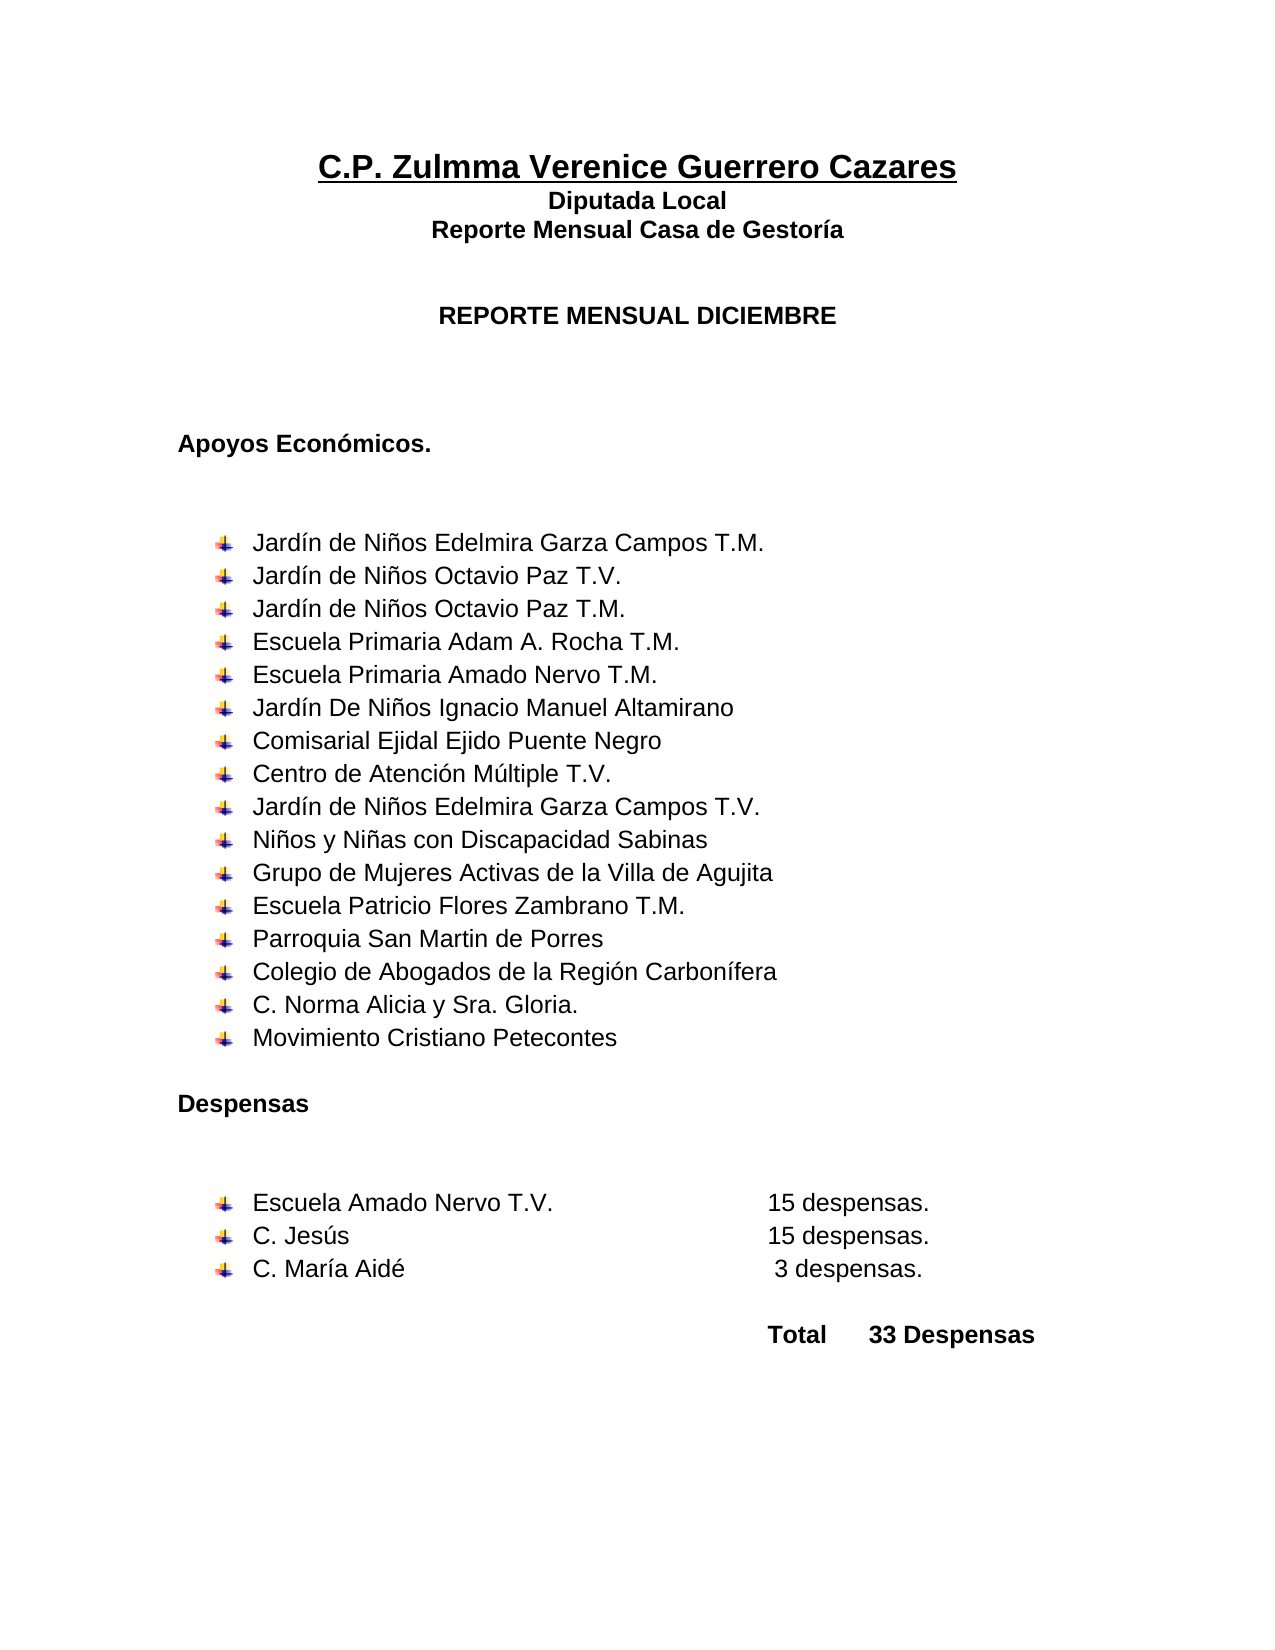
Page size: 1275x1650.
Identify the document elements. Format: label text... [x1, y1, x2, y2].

list Grupo de Mujeres Activas de la Villa de Agujita [215, 858, 1098, 887]
list Escuela Primaria Adam A. Rocha T.M. [215, 627, 1098, 656]
list Escuela Amado Nervo T.V. 15 despensas. [215, 1188, 1098, 1217]
picture [215, 600, 233, 618]
text REPORTE MENSUAL DICIEMBRE [177, 301, 1098, 330]
picture [215, 931, 233, 948]
text Diputada Local [177, 186, 1098, 215]
picture [215, 831, 233, 849]
picture [215, 799, 233, 816]
picture [215, 567, 233, 585]
picture [215, 633, 233, 651]
list Jardín De Niños Ignacio Manuel Altamirano [215, 693, 1098, 722]
picture [215, 765, 233, 783]
text Reporte Mensual Casa de Gestoría [177, 215, 1098, 243]
picture [215, 1030, 233, 1047]
list C. María Aidé 3 despensas. [215, 1254, 1098, 1283]
list Niños y Niñas con Discapacidad Sabinas [215, 825, 1098, 854]
list Jardín de Niños Octavio Paz T.V. [215, 561, 1098, 590]
list Jardín de Niños Edelmira Garza Campos T.M. [215, 528, 1098, 557]
list Parroquia San Martin de Porres [215, 924, 1098, 953]
text Total 33 Despensas [767, 1320, 1098, 1348]
text C.P. Zulmma Verenice Guerrero Cazares [177, 148, 1098, 186]
list Escuela Primaria Amado Nervo T.M. [215, 660, 1098, 689]
text Despensas [177, 1089, 1098, 1118]
list Movimiento Cristiano Petecontes [215, 1023, 1098, 1052]
picture [215, 1195, 233, 1212]
picture [215, 699, 233, 717]
picture [215, 1261, 233, 1278]
picture [215, 997, 233, 1014]
list Jardín de Niños Edelmira Garza Campos T.V. [215, 792, 1098, 821]
picture [215, 964, 233, 981]
list C. Norma Alicia y Sra. Gloria. [215, 990, 1098, 1019]
picture [215, 666, 233, 684]
list Centro de Atención Múltiple T.V. [215, 759, 1098, 788]
picture [215, 898, 233, 915]
list Escuela Patricio Flores Zambrano T.M. [215, 891, 1098, 920]
picture [215, 733, 233, 750]
list Comisarial Ejidal Ejido Puente Negro [215, 726, 1098, 755]
list Jardín de Niños Octavio Paz T.M. [215, 594, 1098, 623]
picture [215, 534, 233, 552]
list C. Jesús 15 despensas. [215, 1221, 1098, 1250]
list Colegio de Abogados de la Región Carbonífera [215, 957, 1098, 986]
picture [215, 865, 233, 882]
text Apoyos Económicos. [177, 429, 1098, 458]
picture [215, 1228, 233, 1245]
